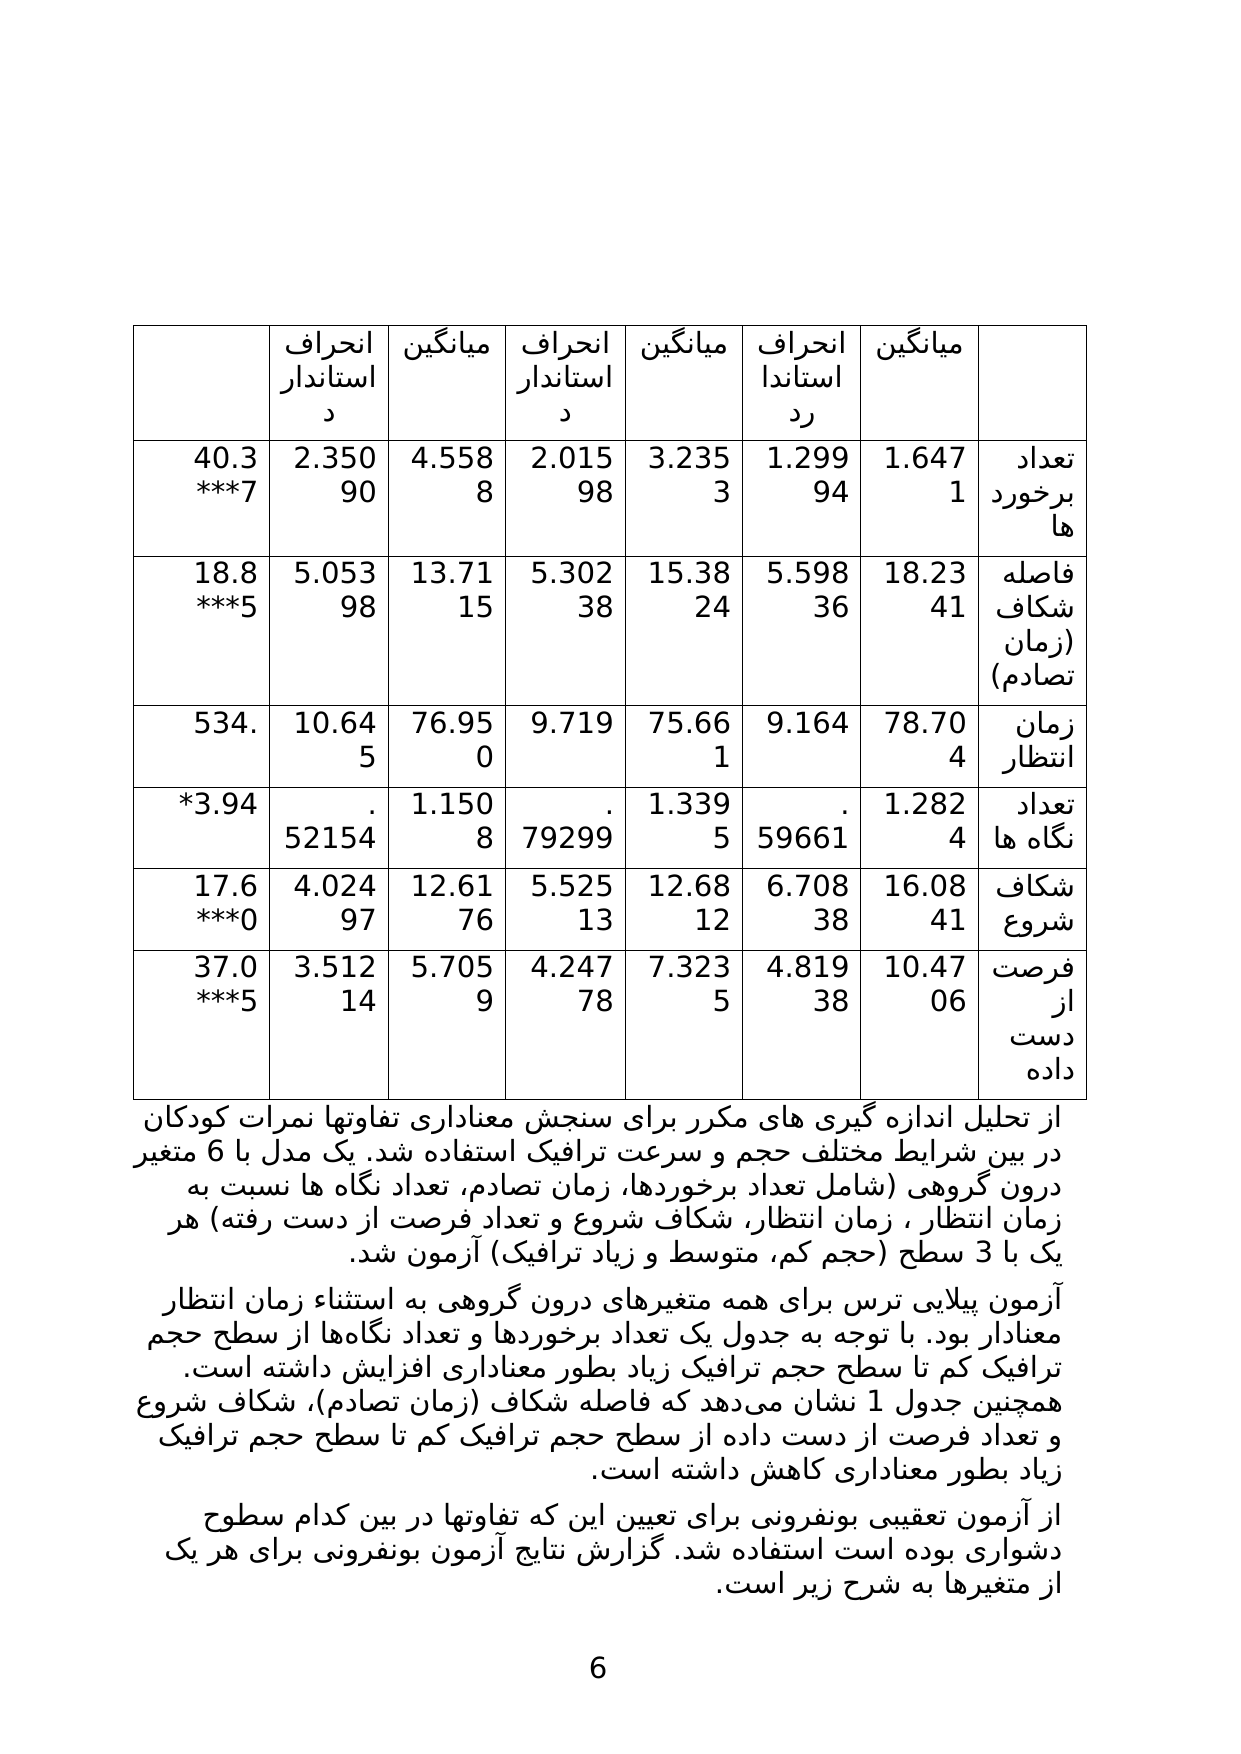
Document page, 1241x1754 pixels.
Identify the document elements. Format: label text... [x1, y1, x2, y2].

table_cell انحراف استاندارد [506, 326, 625, 440]
table_cell فرصت از دست داده [979, 951, 1086, 1099]
table_cell 9.719 [506, 706, 625, 787]
table_cell 13.7115 [389, 557, 505, 705]
table_cell 78.704 [861, 706, 978, 787]
table_cell زمان انتظار [979, 706, 1086, 787]
table_cell 16.0841 [861, 869, 978, 949]
table_cell 3.51214 [270, 951, 388, 1099]
table_cell انحراف استاندارد [270, 326, 388, 440]
table_cell 4.81938 [743, 951, 860, 1099]
table_cell 37.05*** [134, 951, 269, 1099]
table_cell 3.2353 [626, 441, 742, 556]
table_cell 1.1508 [389, 788, 505, 868]
table_cell [134, 326, 269, 440]
table_cell 9.164 [743, 706, 860, 787]
table_cell 5.05398 [270, 557, 388, 705]
table_cell 7.3235 [626, 951, 742, 1099]
table_cell 3.94* [134, 788, 269, 868]
table_cell 1.3395 [626, 788, 742, 868]
table_cell 5.52513 [506, 869, 625, 949]
table_cell 75.661 [626, 706, 742, 787]
table_cell 18.2341 [861, 557, 978, 705]
table_cell 6.70838 [743, 869, 860, 949]
text از آزمون تعقیبی بونفرونی برای تعیین این که تفاوتها در بین کدام سطوح دشواری بوده است استفاده شد. گزارش نتایج آزمون بونفرونی برای هر یک از متغیرها به شرح زیر است. [133, 1498, 1063, 1600]
table_cell [979, 326, 1086, 440]
table_cell 40.37*** [134, 441, 269, 556]
table_cell 1.29994 [743, 441, 860, 556]
table_cell 12.6812 [626, 869, 742, 949]
table_cell 1.2824 [861, 788, 978, 868]
text آزمون پیلایی ترس برای همه متغیرهای درون گروهی به استثناء زمان انتظار معنادار بود. با توجه به جدول یک تعداد برخوردها و تعداد نگاه‌ها از سطح حجم ترافیک کم تا سطح حجم ترافیک زیاد بطور معناداری افزایش داشته است. همچنین جدول 1 نشان می‌دهد که فاصله شکاف (زمان تصادم)، شکاف شروع و تعداد فرصت از دست داده از سطح حجم ترافیک کم تا سطح حجم ترافیک زیاد بطور معناداری کاهش داشته است. [133, 1282, 1063, 1486]
table_cell 4.5588 [389, 441, 505, 556]
table_cell 10.4706 [861, 951, 978, 1099]
table_cell 4.24778 [506, 951, 625, 1099]
table_cell میانگین [389, 326, 505, 440]
table_cell 4.02497 [270, 869, 388, 949]
table_cell تعداد نگاه ها [979, 788, 1086, 868]
table_cell 12.6176 [389, 869, 505, 949]
table_cell .59661 [743, 788, 860, 868]
table_cell .534 [134, 706, 269, 787]
table_cell انحراف استاندارد [743, 326, 860, 440]
table_cell میانگین [626, 326, 742, 440]
table_cell 10.645 [270, 706, 388, 787]
table_cell 15.3824 [626, 557, 742, 705]
table_cell 5.59836 [743, 557, 860, 705]
table_cell 1.6471 [861, 441, 978, 556]
table_cell فاصله شکاف (زمان تصادم) [979, 557, 1086, 705]
table_cell میانگین [861, 326, 978, 440]
table_cell 76.950 [389, 706, 505, 787]
table_cell 17.60*** [134, 869, 269, 949]
table_cell شکاف شروع [979, 869, 1086, 949]
table_cell .79299 [506, 788, 625, 868]
table_cell 18.85*** [134, 557, 269, 705]
table_cell 2.01598 [506, 441, 625, 556]
table_cell تعداد برخوردها [979, 441, 1086, 556]
table_cell 5.30238 [506, 557, 625, 705]
table_cell 2.35090 [270, 441, 388, 556]
text از تحلیل اندازه گیری های مکرر برای سنجش معناداری تفاوتها نمرات کودکان در بین شرایط مختلف حجم و سرعت ترافیک استفاده شد. یک مدل با 6 متغیر درون گروهی (شامل تعداد برخوردها، زمان تصادم، تعداد نگاه ها نسبت به زمان انتظار ، زمان انتظار، شکاف شروع و تعداد فرصت از دست رفته) هر یک با 3 سطح (حجم کم، متوسط و زیاد ترافیک) آزمون شد. [133, 1100, 1063, 1270]
table_cell .52154 [270, 788, 388, 868]
table_cell 5.7059 [389, 951, 505, 1099]
